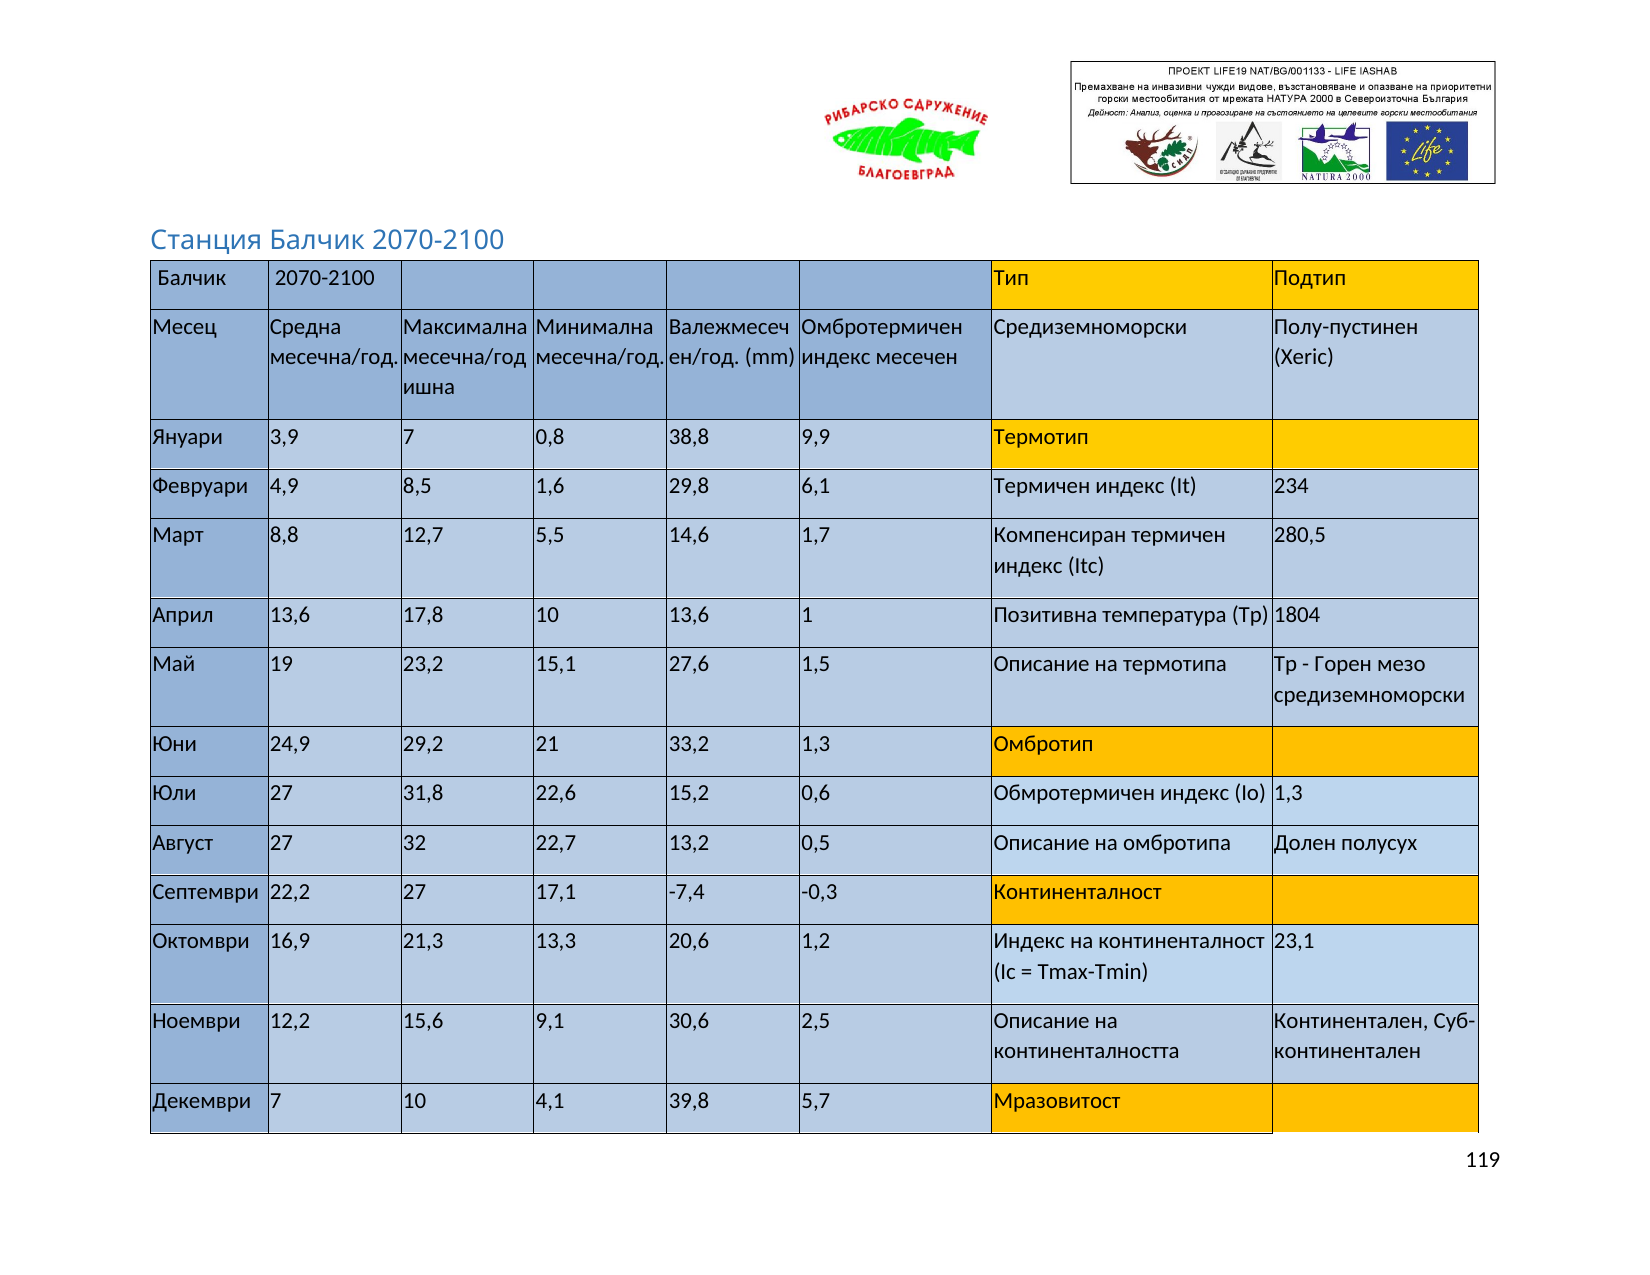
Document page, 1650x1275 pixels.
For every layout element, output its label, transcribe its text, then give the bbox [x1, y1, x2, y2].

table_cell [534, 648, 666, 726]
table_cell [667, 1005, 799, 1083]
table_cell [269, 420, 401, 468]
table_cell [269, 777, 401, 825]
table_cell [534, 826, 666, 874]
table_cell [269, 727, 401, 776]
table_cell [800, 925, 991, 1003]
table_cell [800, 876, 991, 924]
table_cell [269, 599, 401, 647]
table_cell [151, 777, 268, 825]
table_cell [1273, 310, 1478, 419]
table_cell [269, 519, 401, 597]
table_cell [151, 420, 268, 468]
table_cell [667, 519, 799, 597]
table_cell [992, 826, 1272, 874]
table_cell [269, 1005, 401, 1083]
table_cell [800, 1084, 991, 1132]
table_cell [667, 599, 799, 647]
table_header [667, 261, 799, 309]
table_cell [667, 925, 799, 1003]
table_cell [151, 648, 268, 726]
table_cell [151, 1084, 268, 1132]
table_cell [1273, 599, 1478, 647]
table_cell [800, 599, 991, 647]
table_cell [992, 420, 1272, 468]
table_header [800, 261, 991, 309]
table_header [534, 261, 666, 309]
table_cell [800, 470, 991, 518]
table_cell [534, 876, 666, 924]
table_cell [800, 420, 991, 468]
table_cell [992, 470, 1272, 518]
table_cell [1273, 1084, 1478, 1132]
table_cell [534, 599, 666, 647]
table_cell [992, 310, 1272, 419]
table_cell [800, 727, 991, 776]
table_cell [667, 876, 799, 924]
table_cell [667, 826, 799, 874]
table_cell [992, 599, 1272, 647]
picture [812, 57, 1500, 188]
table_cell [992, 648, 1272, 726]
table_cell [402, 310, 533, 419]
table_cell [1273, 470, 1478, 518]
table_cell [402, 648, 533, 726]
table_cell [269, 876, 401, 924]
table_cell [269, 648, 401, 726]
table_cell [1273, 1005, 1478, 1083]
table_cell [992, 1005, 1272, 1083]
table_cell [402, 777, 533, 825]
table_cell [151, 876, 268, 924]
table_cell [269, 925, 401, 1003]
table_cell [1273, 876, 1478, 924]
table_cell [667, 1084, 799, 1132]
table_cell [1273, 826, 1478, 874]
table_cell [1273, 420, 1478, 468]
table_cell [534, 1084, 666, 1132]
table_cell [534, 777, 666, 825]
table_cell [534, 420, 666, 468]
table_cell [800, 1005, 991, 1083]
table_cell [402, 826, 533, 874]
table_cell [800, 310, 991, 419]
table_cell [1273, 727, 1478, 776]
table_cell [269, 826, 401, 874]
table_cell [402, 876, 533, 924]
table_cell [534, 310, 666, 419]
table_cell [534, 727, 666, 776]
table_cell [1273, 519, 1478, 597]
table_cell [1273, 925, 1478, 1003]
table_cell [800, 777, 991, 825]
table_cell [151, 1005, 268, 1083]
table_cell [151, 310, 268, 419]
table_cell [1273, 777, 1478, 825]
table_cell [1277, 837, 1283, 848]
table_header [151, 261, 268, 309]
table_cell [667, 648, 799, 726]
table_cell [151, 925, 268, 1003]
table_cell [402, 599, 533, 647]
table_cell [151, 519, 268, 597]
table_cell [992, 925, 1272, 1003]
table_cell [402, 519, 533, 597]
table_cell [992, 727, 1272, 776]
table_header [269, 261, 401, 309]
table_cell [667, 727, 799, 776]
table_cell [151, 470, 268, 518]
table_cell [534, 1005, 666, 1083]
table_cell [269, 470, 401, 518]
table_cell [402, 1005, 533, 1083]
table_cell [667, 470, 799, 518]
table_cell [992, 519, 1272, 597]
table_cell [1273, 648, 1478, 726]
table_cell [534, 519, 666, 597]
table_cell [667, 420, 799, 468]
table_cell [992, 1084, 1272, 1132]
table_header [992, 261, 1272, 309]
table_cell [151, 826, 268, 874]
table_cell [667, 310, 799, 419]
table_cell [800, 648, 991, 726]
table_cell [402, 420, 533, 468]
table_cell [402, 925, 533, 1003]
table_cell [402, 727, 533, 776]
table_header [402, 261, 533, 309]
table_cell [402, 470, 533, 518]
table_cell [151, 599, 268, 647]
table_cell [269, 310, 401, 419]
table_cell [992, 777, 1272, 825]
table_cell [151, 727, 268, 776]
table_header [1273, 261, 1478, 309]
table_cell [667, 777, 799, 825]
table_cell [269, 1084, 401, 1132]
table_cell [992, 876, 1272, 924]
subtitle Станция Балчик 2070-2100 [150, 220, 1500, 257]
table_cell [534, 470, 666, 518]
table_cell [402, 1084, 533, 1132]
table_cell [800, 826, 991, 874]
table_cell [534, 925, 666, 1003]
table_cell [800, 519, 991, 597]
